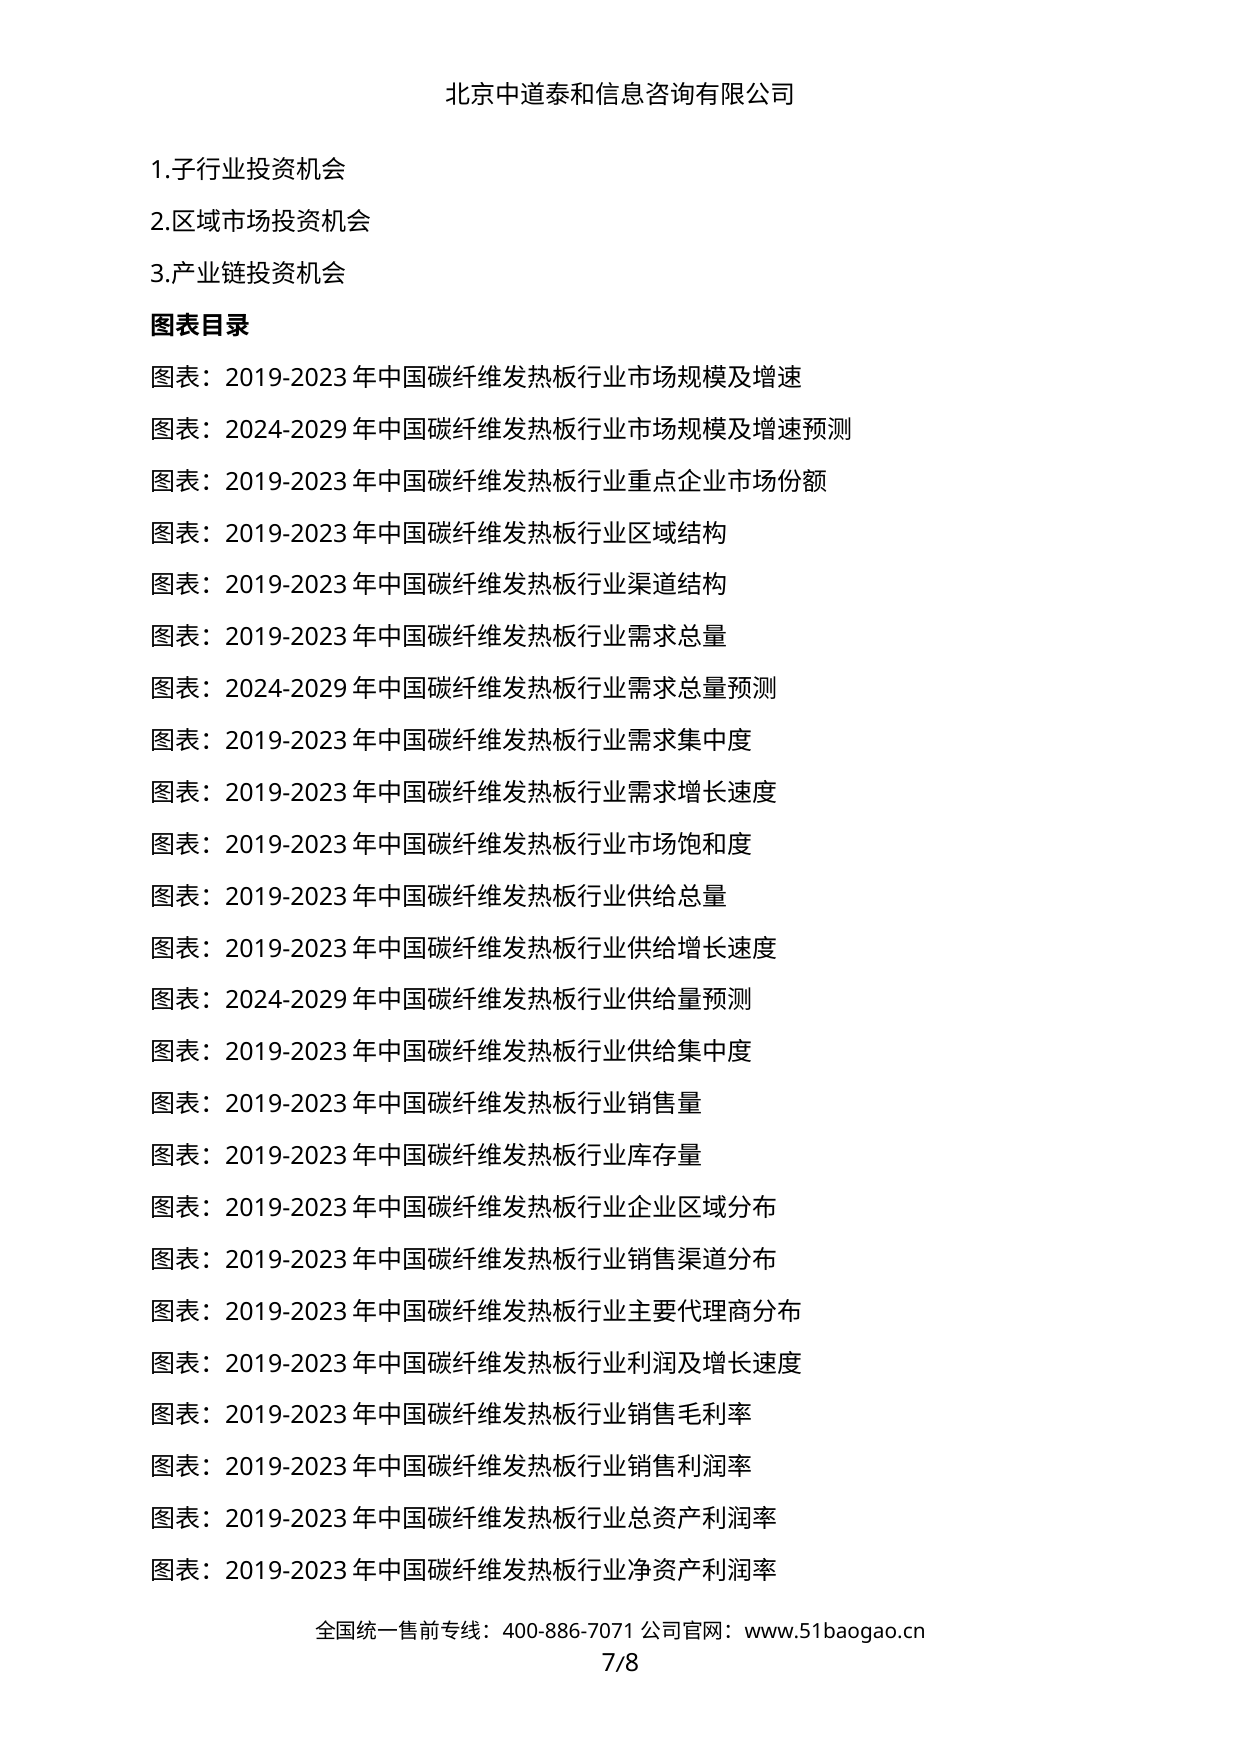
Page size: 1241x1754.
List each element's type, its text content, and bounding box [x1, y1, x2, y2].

text 图表：2019-2023年中国碳纤维发热板行业总资产利润率 [150, 1499, 1090, 1535]
text 图表：2019-2023年中国碳纤维发热板行业区域结构 [150, 513, 1090, 549]
text 1.子行业投资机会 [150, 150, 1090, 186]
text 图表：2019-2023年中国碳纤维发热板行业市场饱和度 [150, 824, 1090, 861]
text 图表：2019-2023年中国碳纤维发热板行业销售渠道分布 [150, 1239, 1090, 1276]
text 图表：2024-2029年中国碳纤维发热板行业供给量预测 [150, 980, 1090, 1016]
text 图表：2024-2029年中国碳纤维发热板行业需求总量预测 [150, 669, 1090, 705]
text 图表：2019-2023年中国碳纤维发热板行业市场规模及增速 [150, 357, 1090, 394]
text 图表：2019-2023年中国碳纤维发热板行业重点企业市场份额 [150, 461, 1090, 497]
text 图表：2019-2023年中国碳纤维发热板行业需求增长速度 [150, 772, 1090, 809]
text 图表：2019-2023年中国碳纤维发热板行业利润及增长速度 [150, 1343, 1090, 1379]
text 图表：2019-2023年中国碳纤维发热板行业净资产利润率 [150, 1551, 1090, 1587]
text 图表：2019-2023年中国碳纤维发热板行业销售毛利率 [150, 1395, 1090, 1431]
text 图表：2024-2029年中国碳纤维发热板行业市场规模及增速预测 [150, 409, 1090, 446]
text 图表目录 [150, 306, 1090, 342]
text 图表：2019-2023年中国碳纤维发热板行业供给增长速度 [150, 928, 1090, 964]
text 图表：2019-2023年中国碳纤维发热板行业需求集中度 [150, 721, 1090, 757]
text 图表：2019-2023年中国碳纤维发热板行业销售利润率 [150, 1447, 1090, 1483]
text 图表：2019-2023年中国碳纤维发热板行业销售量 [150, 1084, 1090, 1120]
text 图表：2019-2023年中国碳纤维发热板行业主要代理商分布 [150, 1291, 1090, 1327]
text 图表：2019-2023年中国碳纤维发热板行业供给总量 [150, 876, 1090, 912]
text 图表：2019-2023年中国碳纤维发热板行业需求总量 [150, 617, 1090, 653]
text 3.产业链投资机会 [150, 254, 1090, 290]
text 图表：2019-2023年中国碳纤维发热板行业供给集中度 [150, 1032, 1090, 1068]
text 图表：2019-2023年中国碳纤维发热板行业渠道结构 [150, 565, 1090, 601]
text 图表：2019-2023年中国碳纤维发热板行业库存量 [150, 1136, 1090, 1172]
text 2.区域市场投资机会 [150, 202, 1090, 238]
text 图表：2019-2023年中国碳纤维发热板行业企业区域分布 [150, 1187, 1090, 1224]
